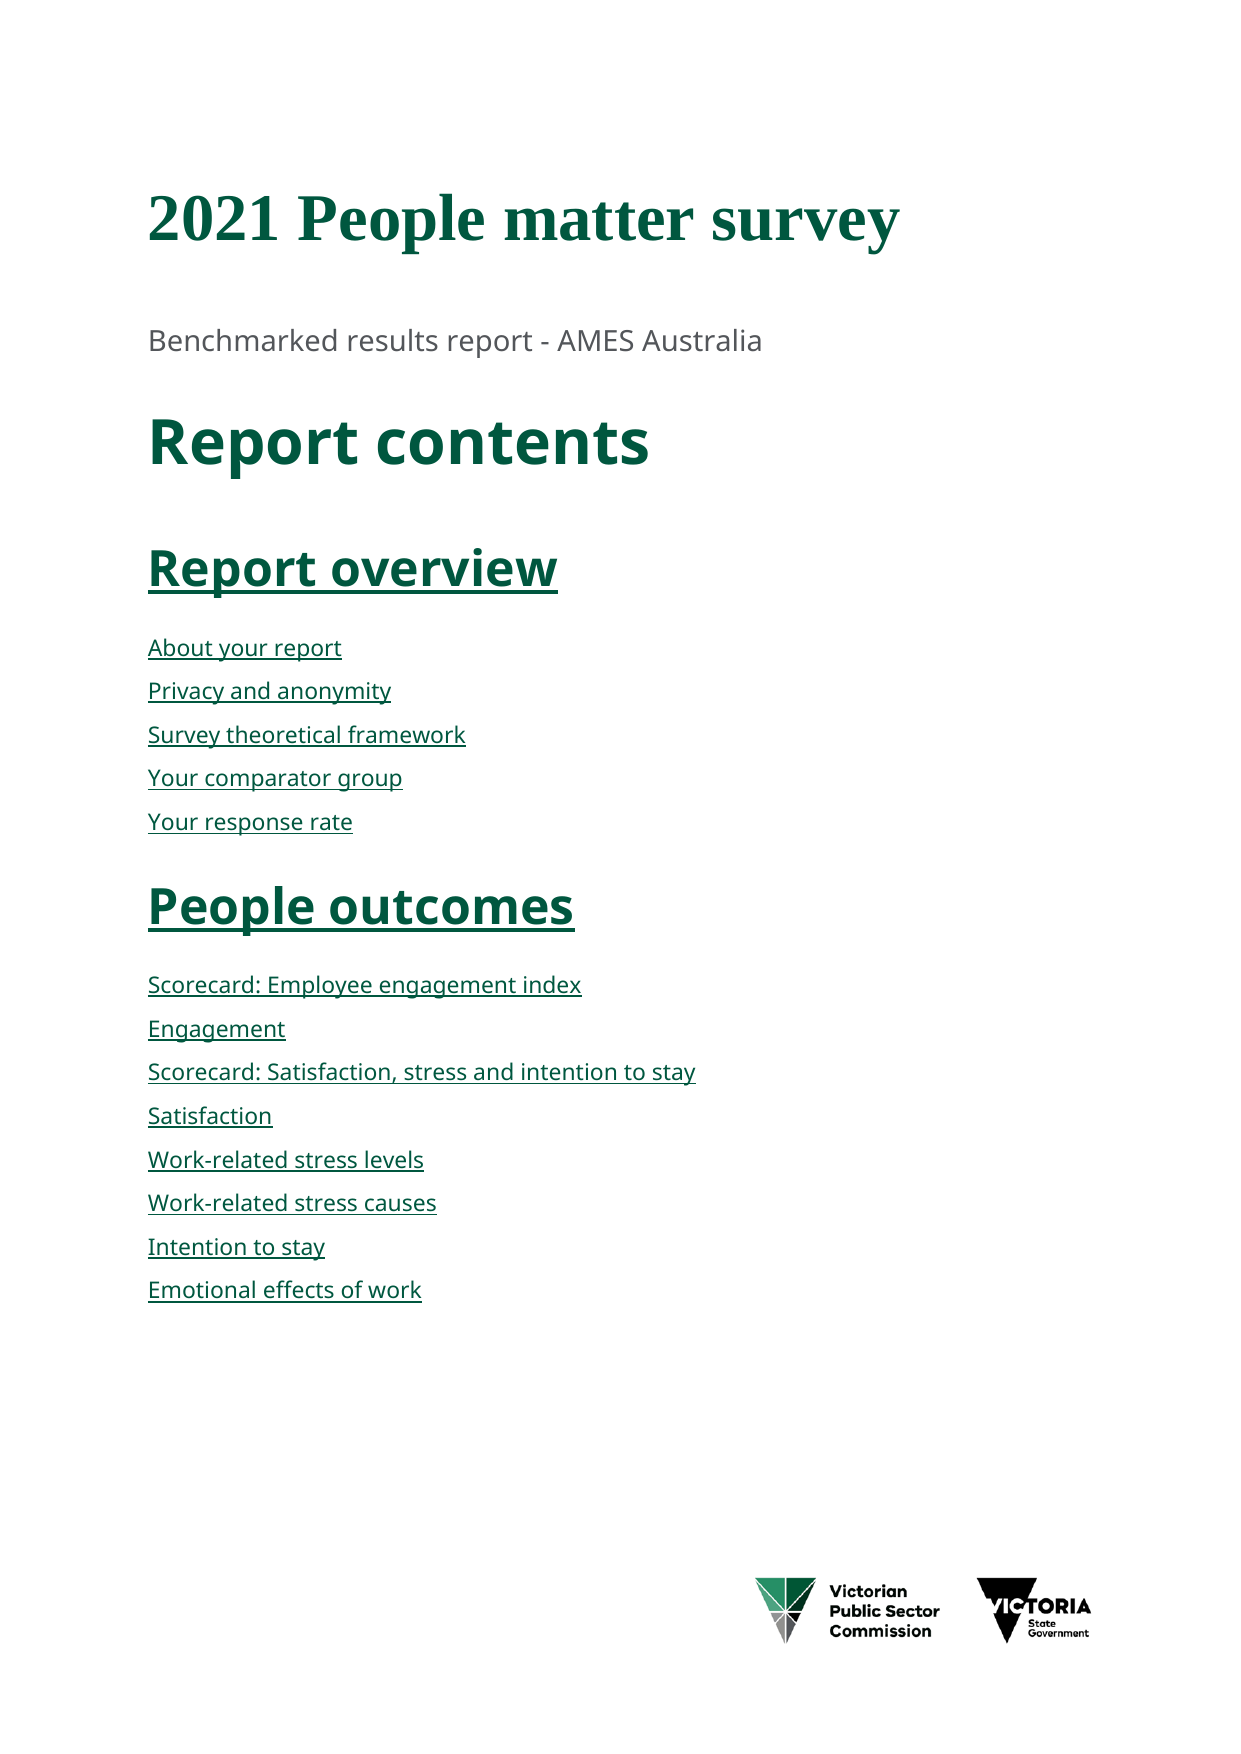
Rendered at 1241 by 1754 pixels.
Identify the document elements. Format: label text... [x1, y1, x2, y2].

text Survey theoretical framework [148, 719, 1092, 750]
title 2021 People matter survey [148, 178, 1092, 255]
text Benchmarked results report - AMES Australia [148, 321, 1092, 360]
text Privacy and anonymity [148, 675, 1092, 706]
subtitle Report overview [148, 533, 1092, 601]
picture [754, 1577, 1093, 1645]
text Intention to stay [148, 1231, 1092, 1262]
text Emotional effects of work [148, 1274, 1092, 1306]
subtitle Report contents [148, 398, 1092, 483]
text Scorecard: Employee engagement index [148, 969, 1092, 1000]
text Scorecard: Satisfaction, stress and intention to stay [148, 1056, 1092, 1087]
text Satisfaction [148, 1100, 1092, 1131]
text Your comparator group [148, 762, 1092, 794]
text Your response rate [148, 806, 1092, 837]
subtitle People outcomes [148, 871, 1092, 939]
text Work-related stress causes [148, 1187, 1092, 1218]
text Work-related stress levels [148, 1143, 1092, 1175]
text Engagement [148, 1013, 1092, 1044]
text About your report [148, 631, 1092, 663]
